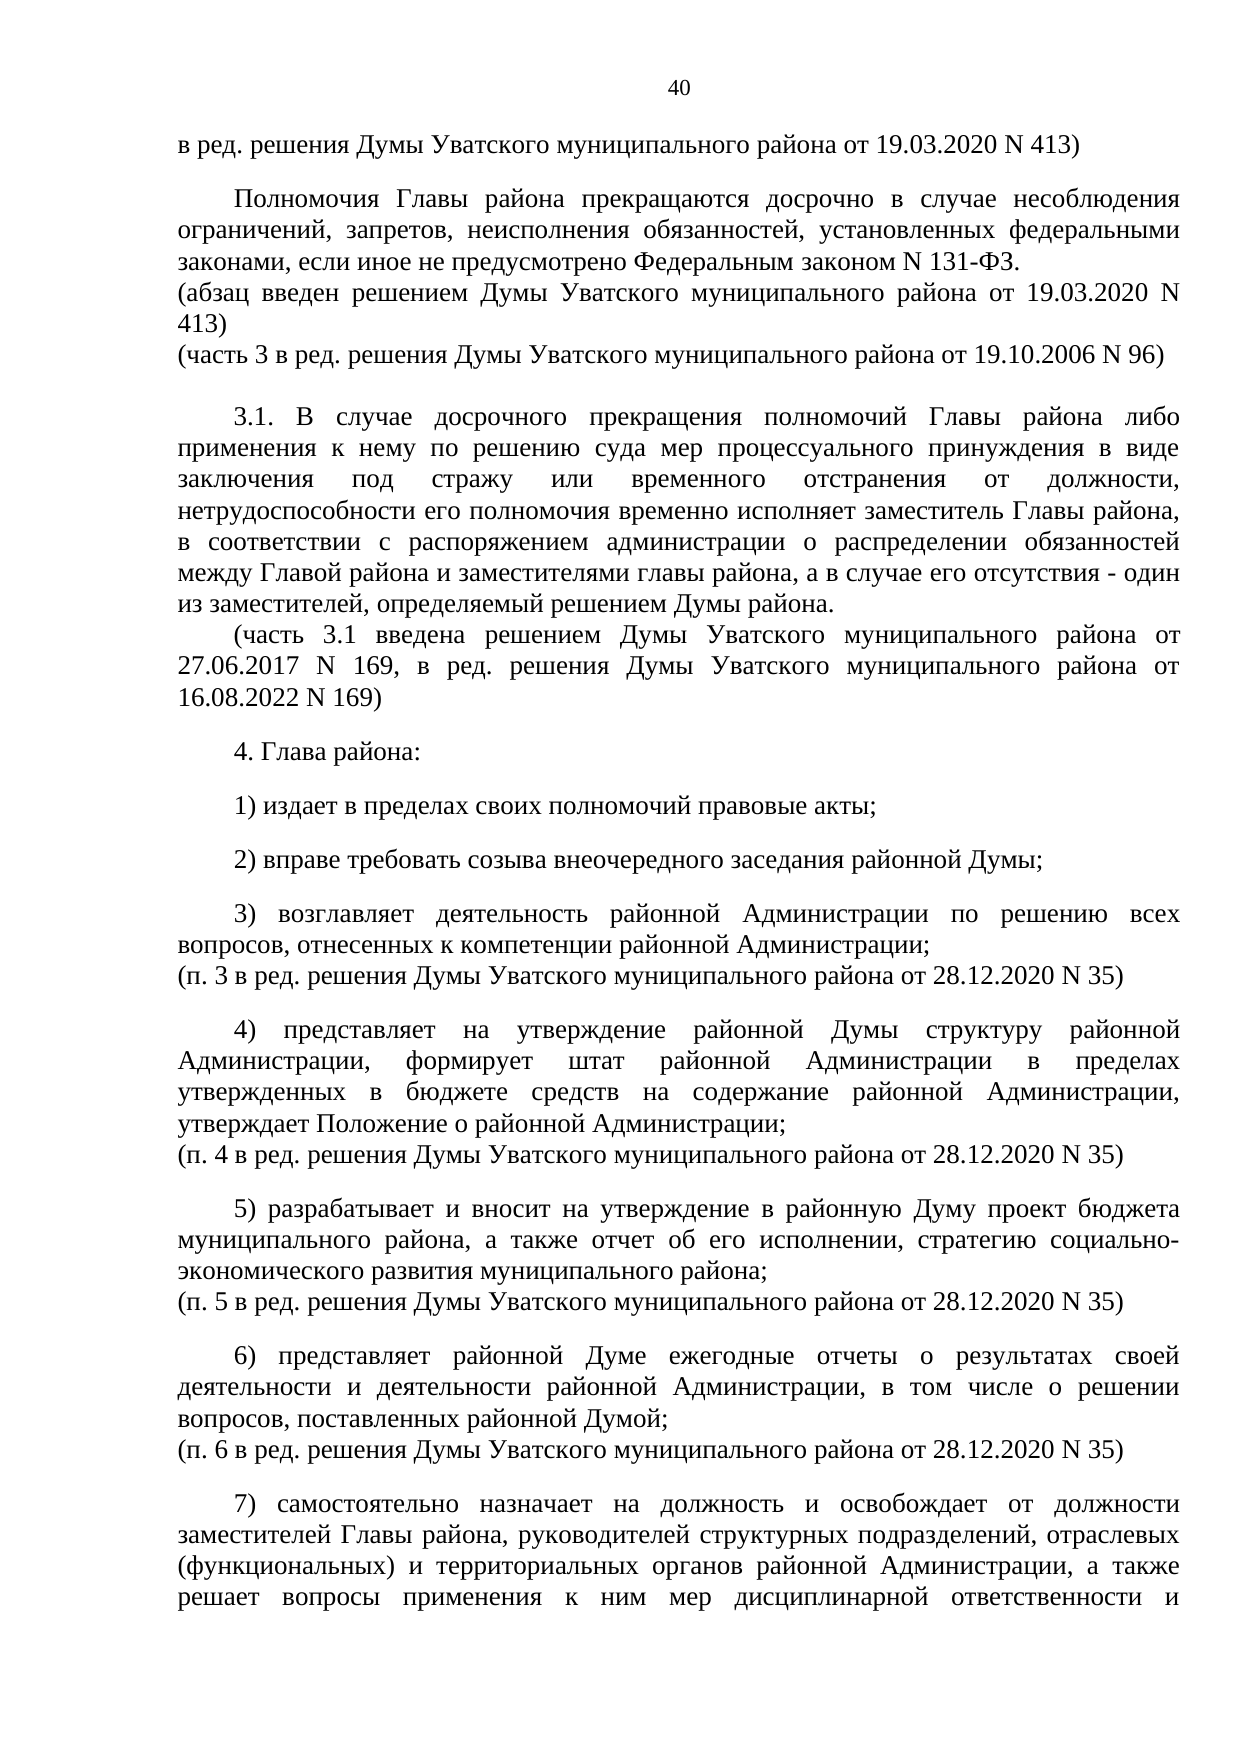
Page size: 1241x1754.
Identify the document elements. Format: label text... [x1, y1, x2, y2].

text (п. 3 в ред. решения Думы Уватского муниципального района от 28.12.2020 N 35) [177, 959, 1181, 990]
text (п. 5 в ред. решения Думы Уватского муниципального района от 28.12.2020 N 35) [177, 1285, 1181, 1316]
text 1) издает в пределах своих полномочий правовые акты; [177, 789, 1181, 820]
text 3.1. В случае досрочного прекращения полномочий Главы района либо применения к нему по решению суда мер процессуального принуждения в виде заключения под стражу или временного отстранения от должности, нетрудоспособности его полномочия временно исполняет заместитель Главы района, в соответствии с распоряжением администрации о распределении обязанностей между Главой района и заместителями главы района, а в случае его отсутствия - один из заместителей, определяемый решением Думы района. [177, 400, 1181, 618]
text (абзац введен решением Думы Уватского муниципального района от 19.03.2020 N 413) [177, 276, 1181, 338]
text (п. 6 в ред. решения Думы Уватского муниципального района от 28.12.2020 N 35) [177, 1433, 1181, 1464]
text 4) представляет на утверждение районной Думы структуру районной Администрации, формирует штат районной Администрации в пределах утвержденных в бюджете средств на содержание районной Администрации, утверждает Положение о районной Администрации; [177, 1013, 1181, 1138]
text 5) разрабатывает и вносит на утверждение в районную Думу проект бюджета муниципального района, а также отчет об его исполнении, стратегию социально-экономического развития муниципального района; [177, 1192, 1181, 1285]
text (часть 3.1 введена решением Думы Уватского муниципального района от 27.06.2017 N 169, в ред. решения Думы Уватского муниципального района от 16.08.2022 N 169) [177, 618, 1181, 712]
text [177, 128, 1181, 159]
text 4. Глава района: [177, 735, 1181, 766]
text Полномочия Главы района прекращаются досрочно в случае несоблюдения ограничений, запретов, неисполнения обязанностей, установленных федеральными законами, если иное не предусмотрено Федеральным законом N 131-ФЗ. [177, 182, 1181, 276]
text (часть 3 в ред. решения Думы Уватского муниципального района от 19.10.2006 N 96) [177, 338, 1181, 369]
text (п. 4 в ред. решения Думы Уватского муниципального района от 28.12.2020 N 35) [177, 1138, 1181, 1169]
text 2) вправе требовать созыва внеочередного заседания районной Думы; [177, 843, 1181, 874]
text 3) возглавляет деятельность районной Администрации по решению всех вопросов, отнесенных к компетенции районной Администрации; [177, 897, 1181, 959]
text 6) представляет районной Думе ежегодные отчеты о результатах своей деятельности и деятельности районной Администрации, в том числе о решении вопросов, поставленных районной Думой; [177, 1339, 1181, 1433]
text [177, 1487, 1181, 1611]
